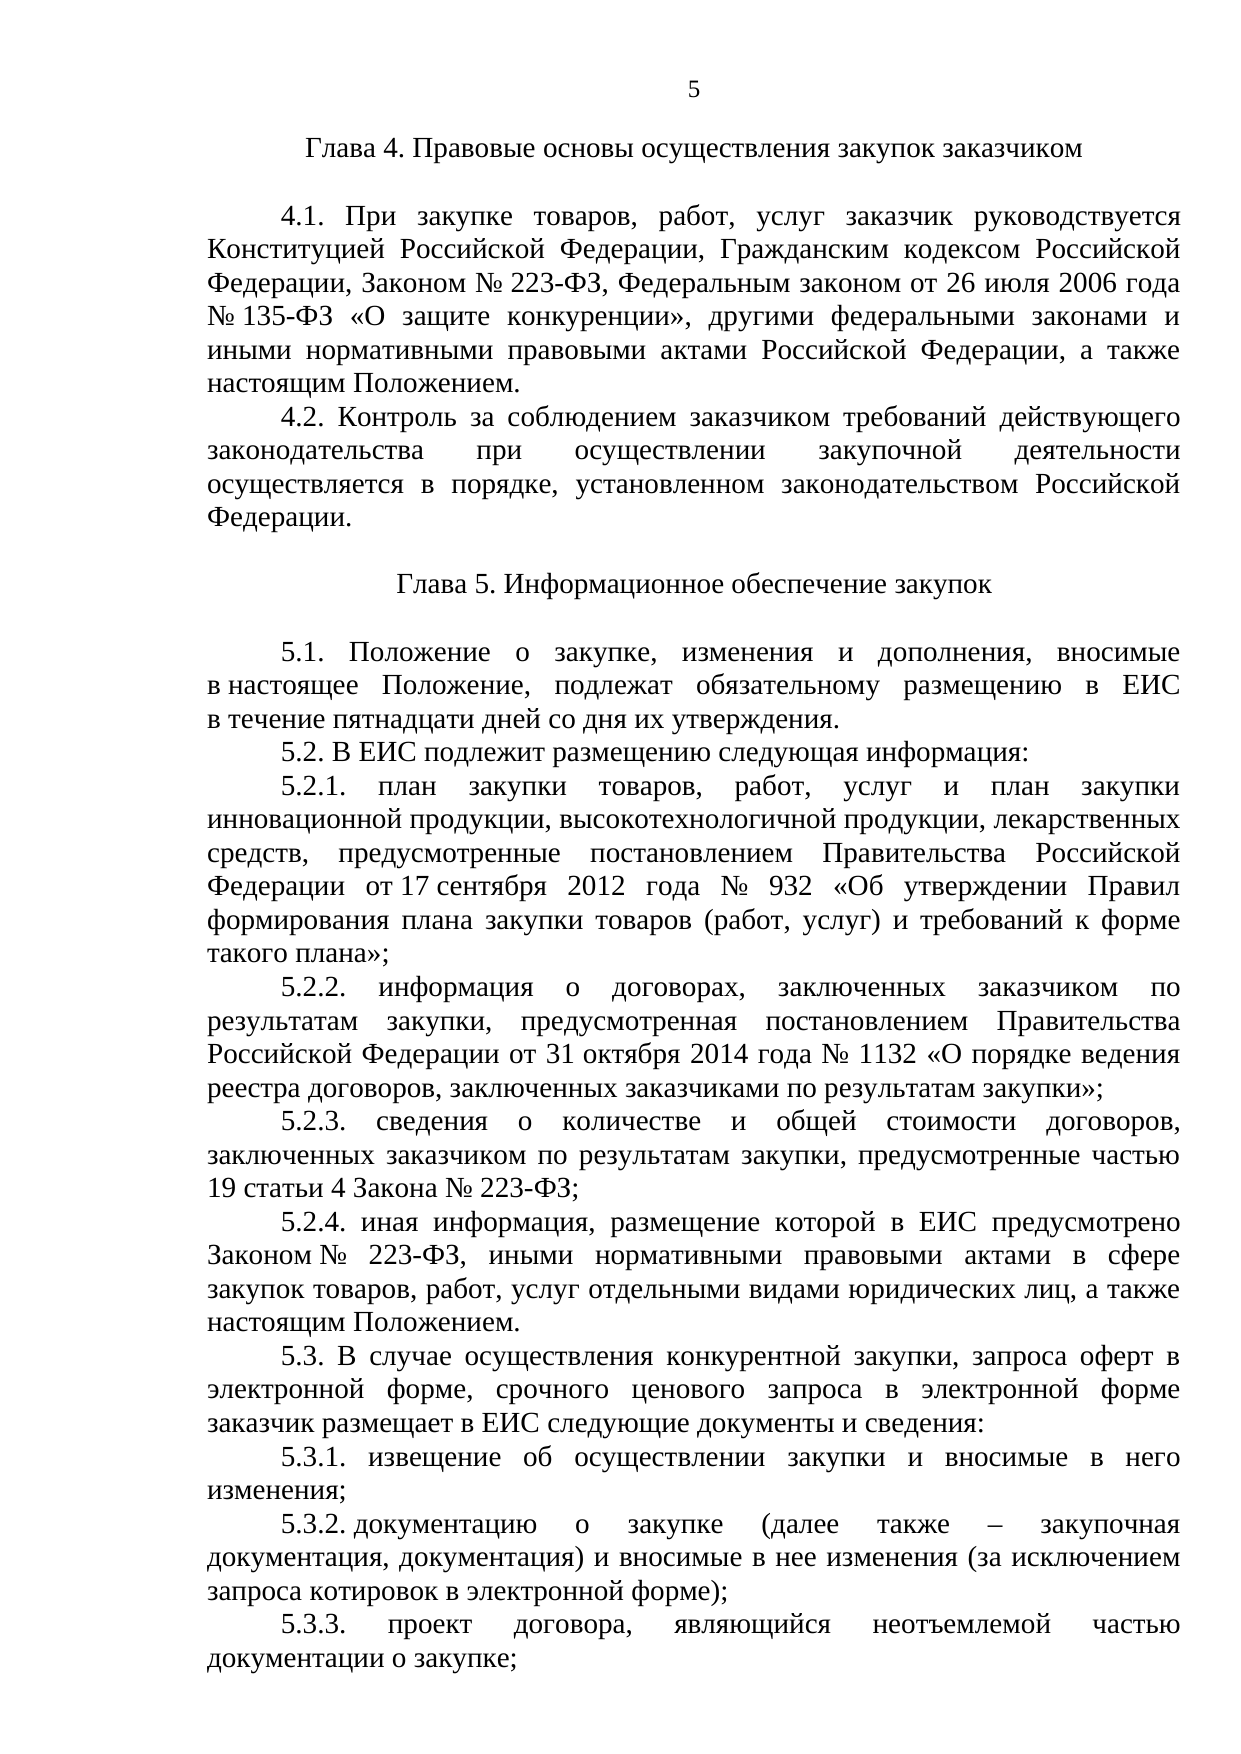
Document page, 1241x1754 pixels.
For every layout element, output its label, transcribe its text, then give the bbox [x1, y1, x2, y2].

text 4.2. Контроль за соблюдением заказчиком требований действующего законодательства при осуществлении закупочной деятельности осуществляется в порядке, установленном законодательством Российской Федерации. [207, 399, 1181, 533]
text 5.2.4. иная информация, размещение которой в ЕИС предусмотрено Законом № 223-ФЗ, иными нормативными правовыми актами в сфере закупок товаров, работ, услуг отдельными видами юридических лиц, а также настоящим Положением. [207, 1204, 1181, 1338]
text 5.3.2. документацию о закупке (далее также – закупочная документация, документация) и вносимые в нее изменения (за исключением запроса котировок в электронной форме); [207, 1506, 1181, 1606]
text 5.3.1. извещение об осуществлении закупки и вносимые в него изменения; [207, 1439, 1181, 1506]
subtitle Глава 4. Правовые основы осуществления закупок заказчиком [207, 131, 1181, 164]
text 5.2.3. сведения о количестве и общей стоимости договоров, заключенных заказчиком по результатам закупки, предусмотренные частью 19 статьи 4 Закона № 223-ФЗ; [207, 1103, 1181, 1204]
text 5.1. Положение о закупке, изменения и дополнения, вносимые в настоящее Положение, подлежат обязательному размещению в ЕИС в течение пятнадцати дней со дня их утверждения. [207, 634, 1181, 734]
text 5.3.3. проект договора, являющийся неотъемлемой частью документации о закупке; [207, 1606, 1181, 1673]
text 5.2.2. информация о договорах, заключенных заказчиком по результатам закупки, предусмотренная постановлением Правительства Российской Федерации от 31 октября 2014 года № 1132 «О порядке ведения реестра договоров, заключенных заказчиками по результатам закупки»; [207, 969, 1181, 1103]
subtitle Глава 5. Информационное обеспечение закупок [207, 567, 1181, 600]
text 5.2. В ЕИС подлежит размещению следующая информация: [207, 734, 1181, 768]
text 4.1. При закупке товаров, работ, услуг заказчик руководствуется Конституцией Российской Федерации, Гражданским кодексом Российской Федерации, Законом № 223-ФЗ, Федеральным законом от 26 июля 2006 года № 135-ФЗ «О защите конкуренции», другими федеральными законами и иными нормативными правовыми актами Российской Федерации, а также настоящим Положением. [207, 198, 1181, 399]
text 5.3. В случае осуществления конкурентной закупки, запроса оферт в электронной форме, срочного ценового запроса в электронной форме заказчик размещает в ЕИС следующие документы и сведения: [207, 1338, 1181, 1439]
text 5.2.1. план закупки товаров, работ, услуг и план закупки инновационной продукции, высокотехнологичной продукции, лекарственных средств, предусмотренные постановлением Правительства Российской Федерации от 17 сентября 2012 года № 932 «Об утверждении Правил формирования плана закупки товаров (работ, услуг) и требований к форме такого плана»; [207, 768, 1181, 969]
